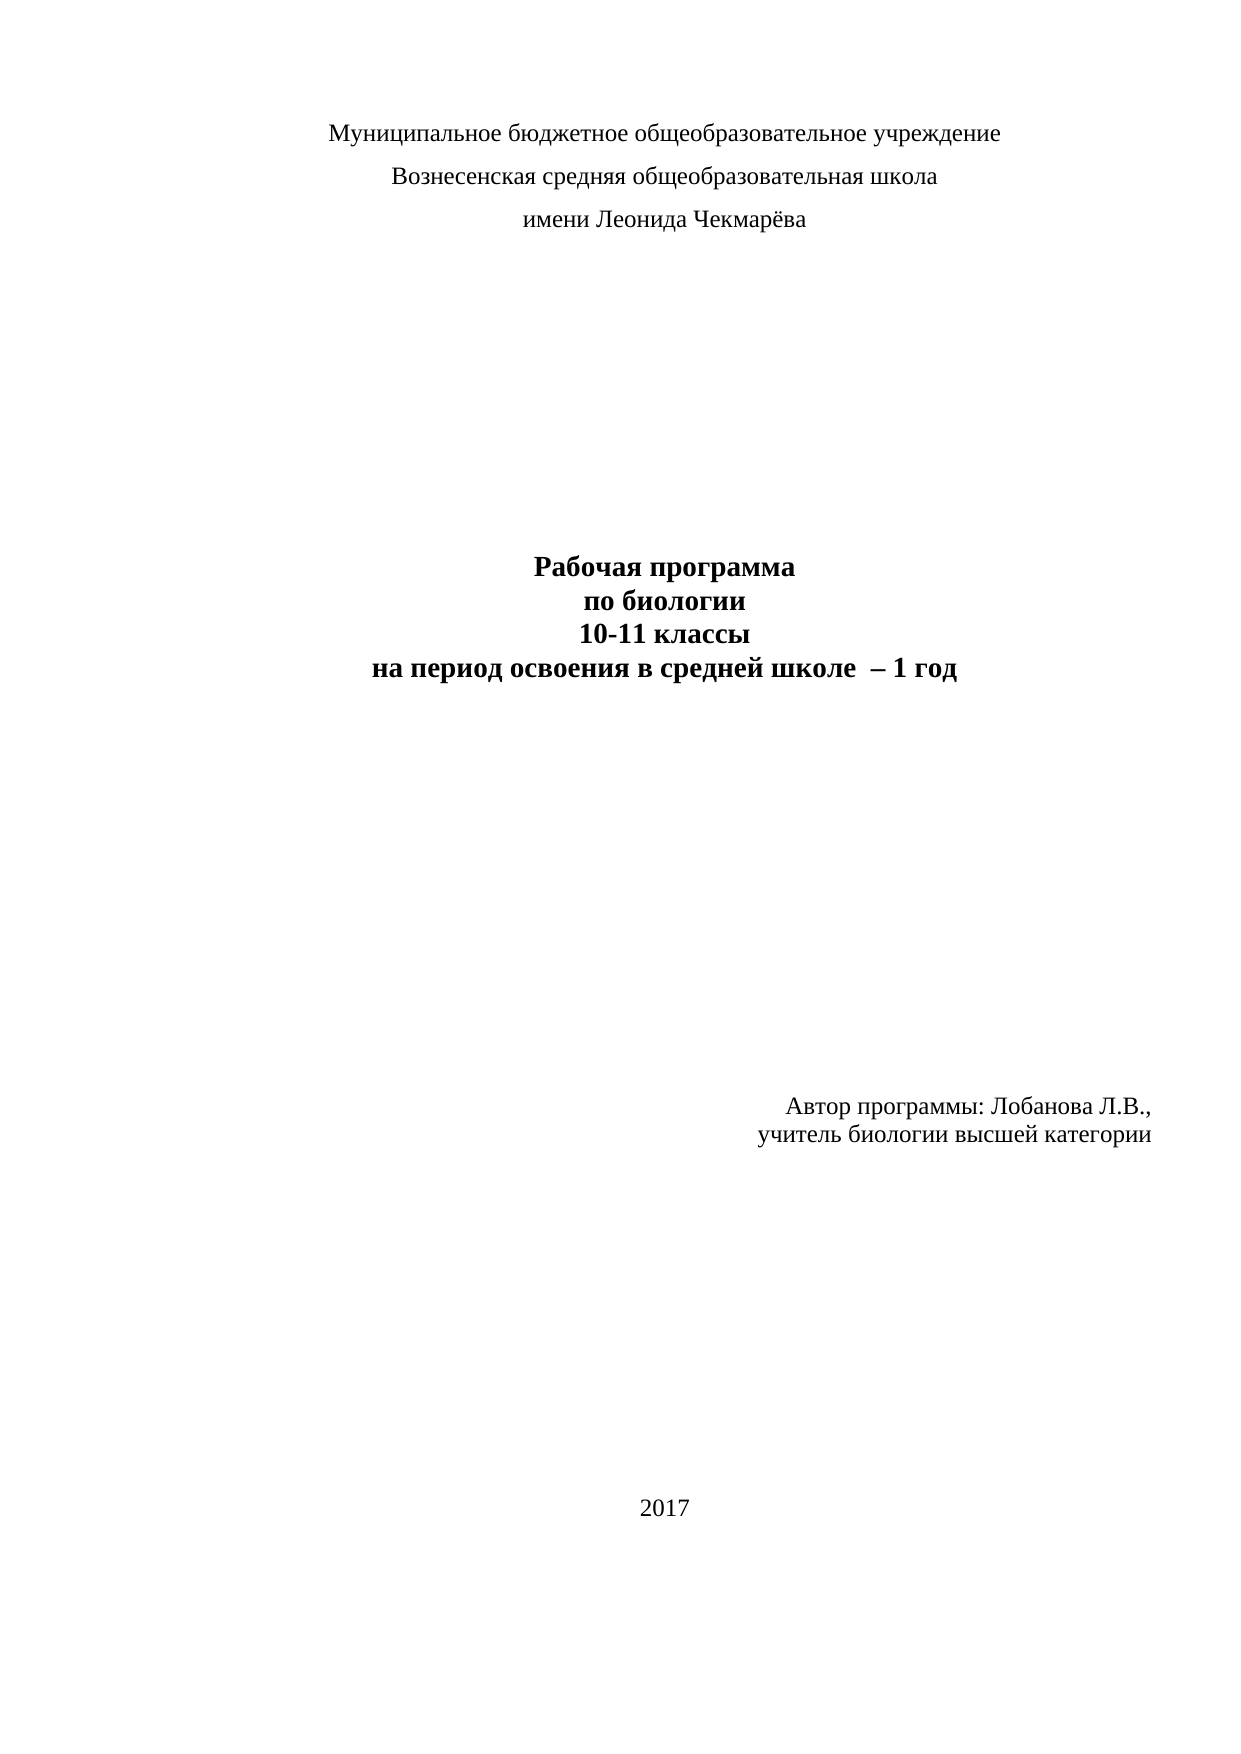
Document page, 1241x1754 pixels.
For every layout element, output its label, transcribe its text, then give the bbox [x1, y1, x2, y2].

subtitle по биологии [177, 583, 1152, 616]
subtitle 10-11 классы [177, 616, 1152, 650]
subtitle учитель биологии высшей категории [177, 1119, 1152, 1148]
subtitle Муниципальное бюджетное общеобразовательное учреждение [177, 118, 1152, 147]
subtitle Вознесенская средняя общеобразовательная школа [177, 161, 1152, 190]
subtitle на период освоения в средней школе – 1 год [177, 650, 1152, 683]
subtitle имени Леонида Чекмарёва [177, 204, 1152, 233]
subtitle Автор программы: Лобанова Л.В., [177, 1091, 1152, 1119]
subtitle Рабочая программа [177, 549, 1152, 583]
subtitle 2017 [177, 1493, 1152, 1522]
